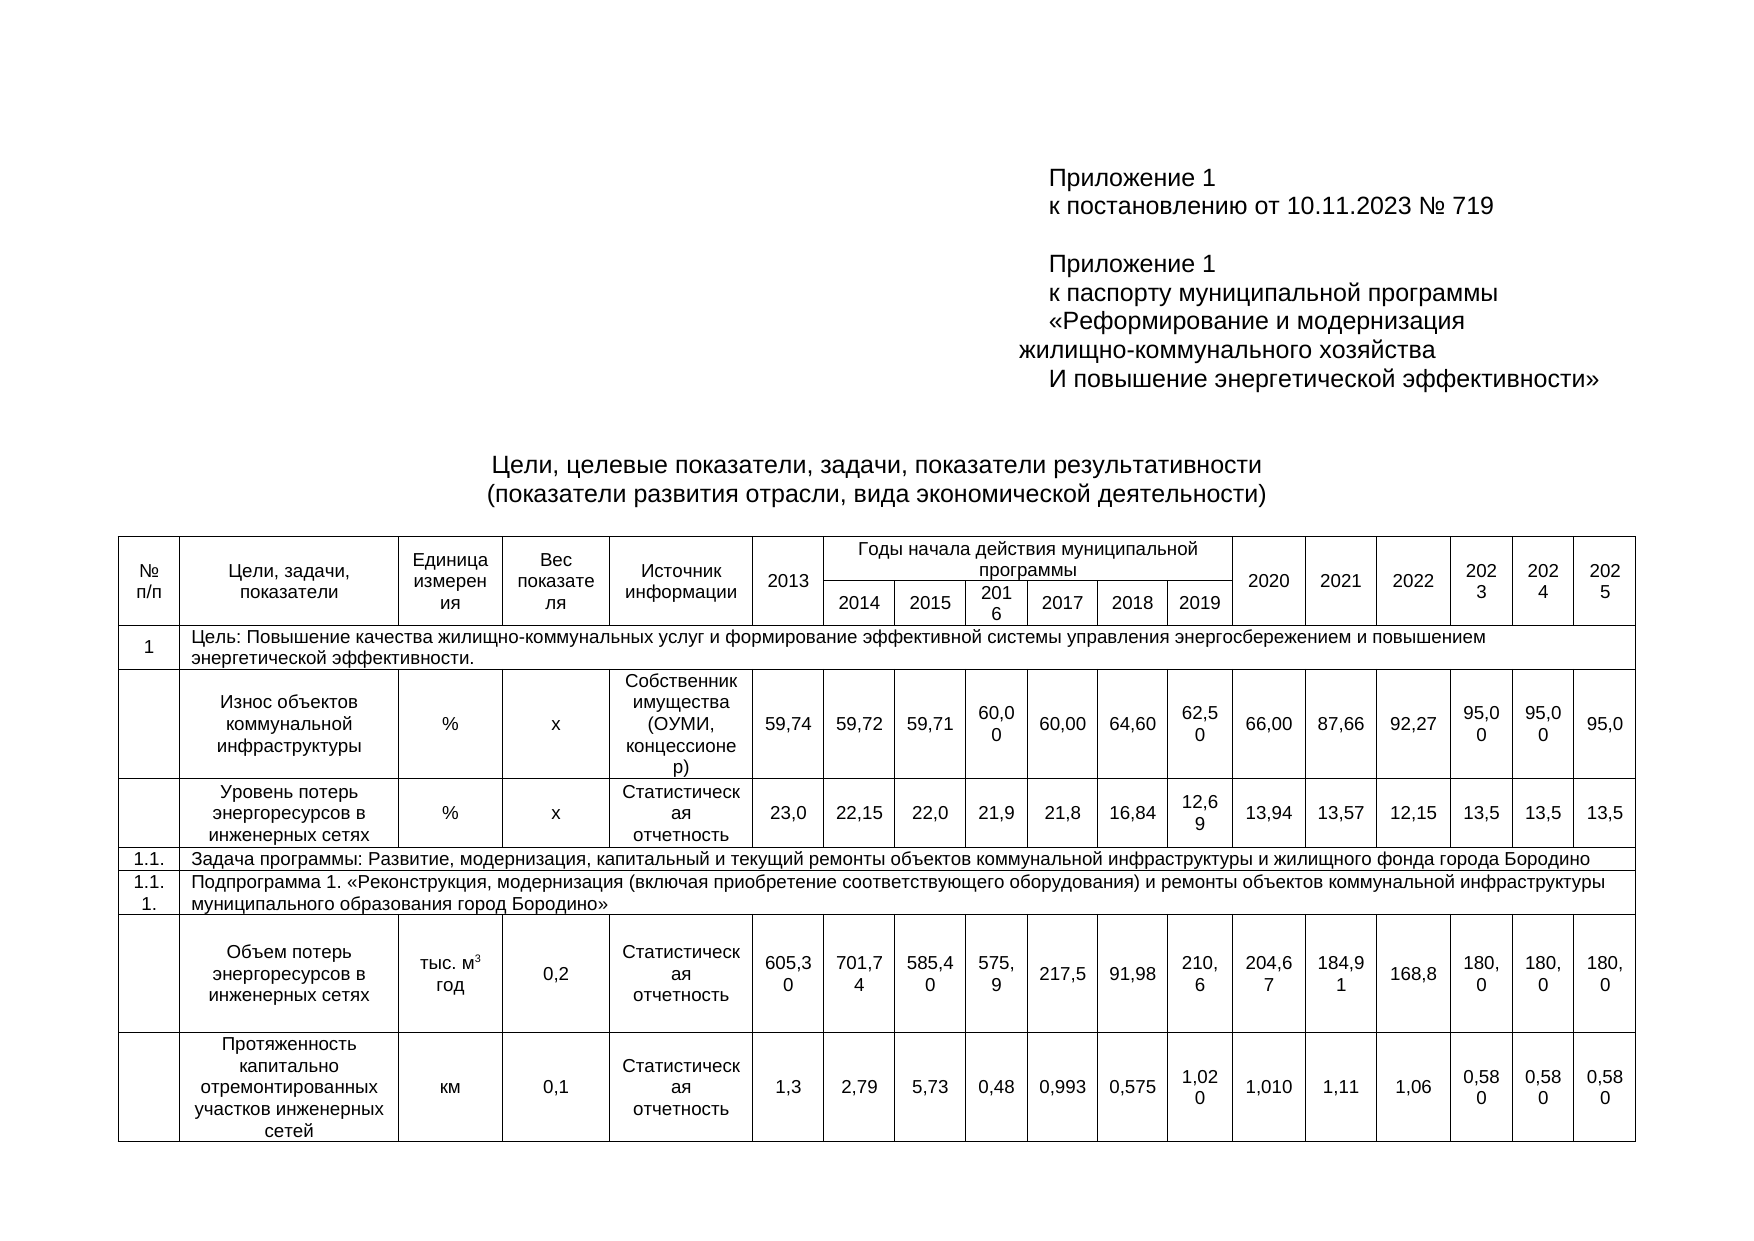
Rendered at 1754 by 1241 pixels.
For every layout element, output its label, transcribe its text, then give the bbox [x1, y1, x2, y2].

table_cell тыс. м3 год [399, 915, 502, 1032]
table_cell Собственник имущества (ОУМИ, концессионер) [610, 670, 752, 778]
table_cell 87,66 [1306, 670, 1376, 778]
table_cell 180,0 [1574, 915, 1635, 1032]
table_cell 180,0 [1513, 915, 1573, 1032]
table_header № п/п [119, 537, 179, 624]
table_cell % [399, 779, 502, 847]
table_cell Статистическая отчетность [610, 779, 752, 847]
table_cell 92,27 [1377, 670, 1450, 778]
table_cell 23,0 [753, 779, 823, 847]
table_header 2022 [1377, 537, 1450, 624]
table_cell 1.1.1. [119, 871, 179, 914]
table_cell 21,8 [1028, 779, 1097, 847]
text к постановлению от 10.11.2023 № 719 [1048, 191, 1636, 220]
table_cell Износ объектов коммунальной инфраструктуры [180, 670, 398, 778]
table_cell 13,57 [1306, 779, 1376, 847]
table_cell 2019 [1168, 581, 1232, 624]
table_cell 62,50 [1168, 670, 1232, 778]
table_cell 2015 [895, 581, 965, 624]
table_cell Задача программы: Развитие, модернизация, капитальный и текущий ремонты объектов коммунальной инфраструктуры и жилищного фонда города Бородино [180, 848, 1635, 870]
table_cell 1,020 [1168, 1033, 1232, 1141]
table_cell 204,67 [1233, 915, 1305, 1032]
table_cell 13,5 [1574, 779, 1635, 847]
table_cell х [503, 670, 609, 778]
table_cell х [503, 779, 609, 847]
text Приложение 1 [1048, 162, 1636, 191]
table_header Источник информации [610, 537, 752, 624]
text Цели, целевые показатели, задачи, показатели результативности [118, 450, 1636, 479]
table_cell Цель: Повышение качества жилищно-коммунальных услуг и формирование эффективной системы управления энергосбережением и повышением энергетической эффективности. [180, 626, 1635, 669]
text (показатели развития отрасли, вида экономической деятельности) [118, 479, 1636, 507]
table_cell [119, 670, 179, 778]
table_header Цели, задачи, показатели [180, 537, 398, 624]
table_cell 0,1 [503, 1033, 609, 1141]
table_cell 22,0 [895, 779, 965, 847]
table_cell 0,575 [1098, 1033, 1167, 1141]
table_cell 64,60 [1098, 670, 1167, 778]
table_cell 66,00 [1233, 670, 1305, 778]
table_cell 0,2 [503, 915, 609, 1032]
table_cell 2017 [1028, 581, 1097, 624]
table_cell 13,5 [1451, 779, 1512, 847]
table_cell 60,00 [1028, 670, 1097, 778]
table_cell 13,94 [1233, 779, 1305, 847]
table_cell 95,0 [1574, 670, 1635, 778]
table_cell 180,0 [1451, 915, 1512, 1032]
table_cell 59,72 [824, 670, 894, 778]
table_cell 59,74 [753, 670, 823, 778]
table_cell 585,40 [895, 915, 965, 1032]
table_cell 60,00 [966, 670, 1027, 778]
table_cell 5,73 [895, 1033, 965, 1141]
table_cell [119, 779, 179, 847]
text «Реформирование и модернизация [1004, 306, 1636, 335]
table_cell 91,98 [1098, 915, 1167, 1032]
table_cell 1,010 [1233, 1033, 1305, 1141]
table_cell 0,48 [966, 1033, 1027, 1141]
table_cell 21,9 [966, 779, 1027, 847]
table_header Единица измерения [399, 537, 502, 624]
table_cell 2,79 [824, 1033, 894, 1141]
table_header 2013 [753, 537, 823, 624]
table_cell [610, 1033, 752, 1141]
table_cell 1,06 [1377, 1033, 1450, 1141]
table_cell 0,580 [1451, 1033, 1512, 1141]
table_cell % [399, 670, 502, 778]
table_cell 168,8 [1377, 915, 1450, 1032]
table_cell 701,74 [824, 915, 894, 1032]
table_header 2024 [1513, 537, 1573, 624]
table_cell 95,00 [1451, 670, 1512, 778]
table_cell 605,30 [753, 915, 823, 1032]
table_cell Подпрограмма 1. «Реконструкция, модернизация (включая приобретение соответствующего оборудования) и ремонты объектов коммунальной инфраструктуры муниципального образования город Бородино» [180, 871, 1635, 914]
table_header 2023 [1451, 537, 1512, 624]
table_header 2020 [1233, 537, 1305, 624]
table_cell км [399, 1033, 502, 1141]
table_cell 59,71 [895, 670, 965, 778]
table_cell 1,11 [1306, 1033, 1376, 1141]
table_header Годы начала действия муниципальной программы [824, 537, 1232, 580]
text к паспорту муниципальной программы [1048, 277, 1636, 306]
table_cell 0,580 [1574, 1033, 1635, 1141]
table_cell 1,3 [753, 1033, 823, 1141]
table_cell [119, 915, 179, 1032]
table_cell Объем потерь энергоресурсов в инженерных сетях [180, 915, 398, 1032]
table_cell 16,84 [1098, 779, 1167, 847]
table_cell 12,69 [1168, 779, 1232, 847]
table_cell 217,5 [1028, 915, 1097, 1032]
table_cell 1.1. [119, 848, 179, 870]
table_cell 95,00 [1513, 670, 1573, 778]
table_cell Статистическая отчетность [610, 915, 752, 1032]
text жилищно-коммунального хозяйства [1019, 335, 1636, 364]
text Приложение 1 [1004, 249, 1636, 277]
table_cell Протяженность капитально отремонтированных участков инженерных сетей [180, 1033, 398, 1141]
table_cell 2016 [966, 581, 1027, 624]
table_cell 210,6 [1168, 915, 1232, 1032]
table_header 2025 [1574, 537, 1635, 624]
text И повышение энергетической эффективности» [1048, 364, 1636, 392]
table_header 2021 [1306, 537, 1376, 624]
table_cell 575,9 [966, 915, 1027, 1032]
table_cell 0,993 [1028, 1033, 1097, 1141]
table_cell Уровень потерь энергоресурсов в инженерных сетях [180, 779, 398, 847]
table_cell [119, 1033, 179, 1141]
table_cell 12,15 [1377, 779, 1450, 847]
table_cell 1 [119, 626, 179, 669]
table_cell 0,580 [1513, 1033, 1573, 1141]
table_cell 2014 [824, 581, 894, 624]
table_cell 2018 [1098, 581, 1167, 624]
table_cell 22,15 [824, 779, 894, 847]
table_cell 13,5 [1513, 779, 1573, 847]
table_header Вес показателя [503, 537, 609, 624]
table_cell 184,91 [1306, 915, 1376, 1032]
